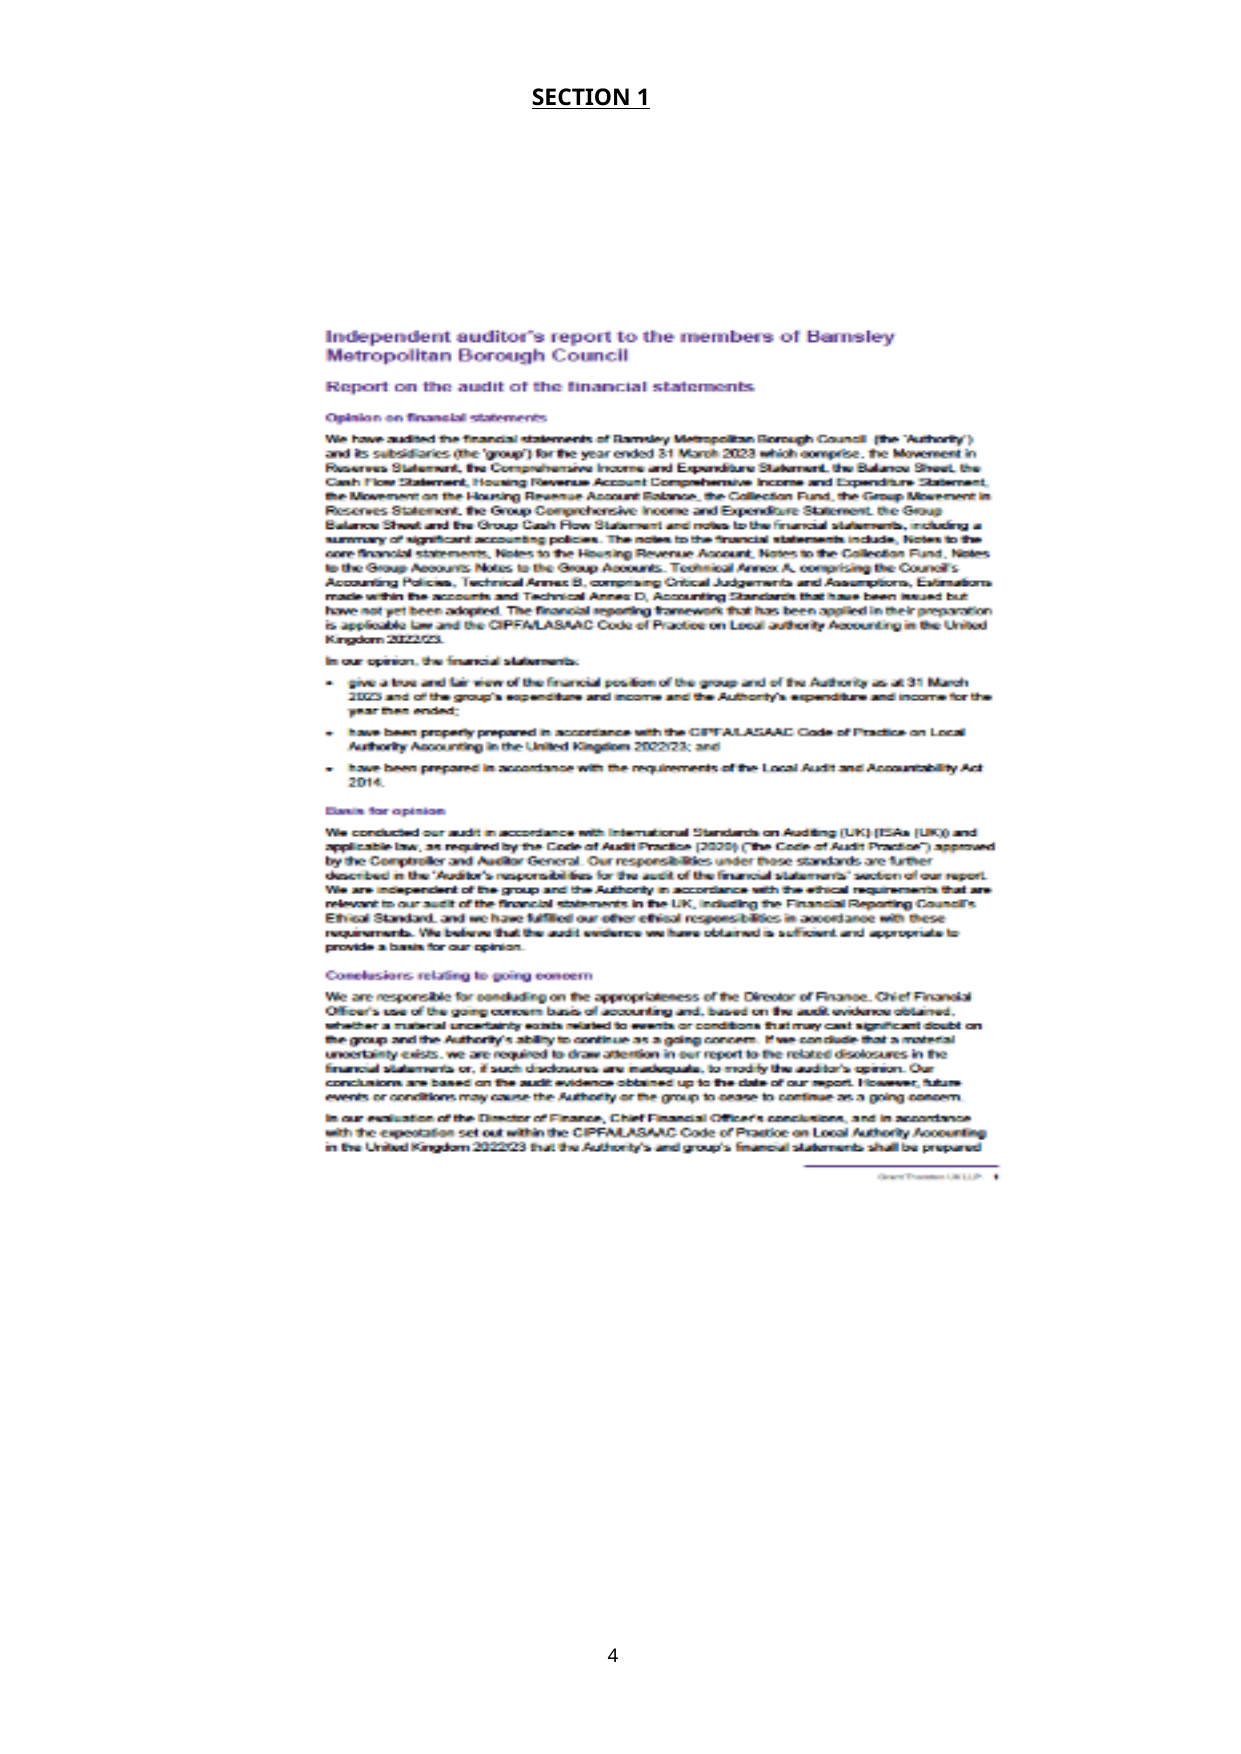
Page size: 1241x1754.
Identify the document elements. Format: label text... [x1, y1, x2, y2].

text SECTION 1 [0, 81, 1181, 112]
